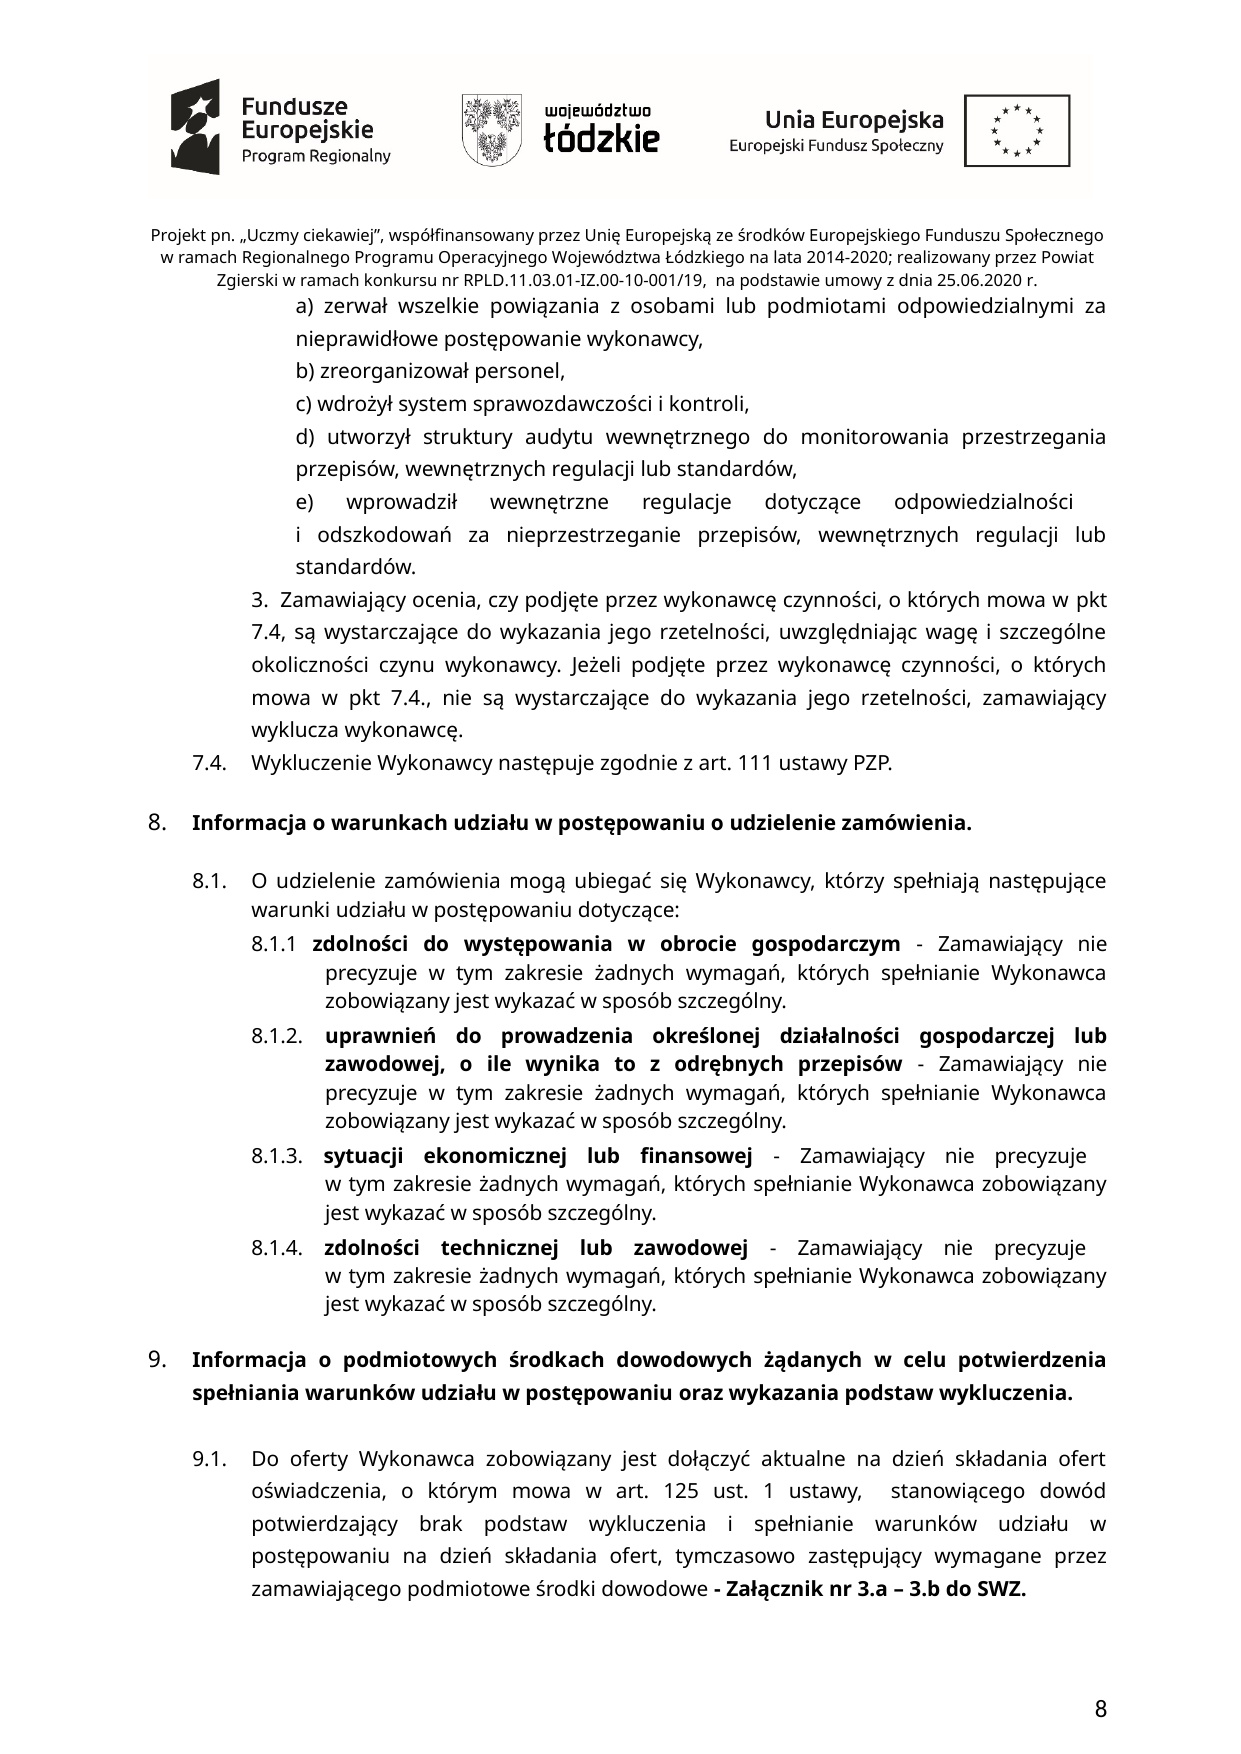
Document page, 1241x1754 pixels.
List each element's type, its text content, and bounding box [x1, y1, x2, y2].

text O udzielenie zamówienia mogą ubiegać się Wykonawcy, którzy spełniają następujące warunki udziału w postępowaniu dotyczące: [192, 866, 1107, 923]
text Do oferty Wykonawca zobowiązany jest dołączyć aktualne na dzień składania ofert oświadczenia, o którym mowa w art. 125 ust. 1 ustawy, stanowiącego dowód potwierdzający brak podstaw wykluczenia i spełnianie warunków udziału w postępowaniu na dzień składania ofert, tymczasowo zastępujący wymagane przez zamawiającego podmiotowe środki dowodowe - Załącznik nr 3.a – 3.b do SWZ. [192, 1444, 1107, 1602]
text Informacja o warunkach udziału w postępowaniu o udzielenie zamówienia. [148, 806, 1107, 837]
list b) zreorganizował personel, [295, 357, 1107, 385]
list 8.1.3. sytuacji ekonomicznej lub finansowej - Zamawiający nie precyzuje w tym zakresie żadnych wymagań, których spełnianie Wykonawca zobowiązany jest wykazać w sposób szczególny. [251, 1141, 1107, 1226]
text Wykluczenie Wykonawcy następuje zgodnie z art. 111 ustawy PZP. [192, 748, 1107, 776]
list 8.1.1 zdolności do występowania w obrocie gospodarczym - Zamawiający nie precyzuje w tym zakresie żadnych wymagań, których spełnianie Wykonawca zobowiązany jest wykazać w sposób szczególny. [251, 929, 1107, 1015]
list 8.1.2. uprawnień do prowadzenia określonej działalności gospodarczej lub zawodowej, o ile wynika to z odrębnych przepisów - Zamawiający nie precyzuje w tym zakresie żadnych wymagań, których spełnianie Wykonawca zobowiązany jest wykazać w sposób szczególny. [251, 1021, 1107, 1135]
list a) zerwał wszelkie powiązania z osobami lub podmiotami odpowiedzialnymi za nieprawidłowe postępowanie wykonawcy, [295, 291, 1107, 352]
list c) wdrożył system sprawozdawczości i kontroli, [295, 389, 1107, 418]
list 8.1.4. zdolności technicznej lub zawodowej - Zamawiający nie precyzuje w tym zakresie żadnych wymagań, których spełnianie Wykonawca zobowiązany jest wykazać w sposób szczególny. [251, 1233, 1107, 1318]
list e) wprowadził wewnętrzne regulacje dotyczące odpowiedzialności i odszkodowań za nieprzestrzeganie przepisów, wewnętrznych regulacji lub standardów. [295, 487, 1107, 581]
picture [147, 54, 1093, 199]
list d) utworzył struktury audytu wewnętrznego do monitorowania przestrzegania przepisów, wewnętrznych regulacji lub standardów, [295, 422, 1107, 483]
list 3. Zamawiający ocenia, czy podjęte przez wykonawcę czynności, o których mowa w pkt 7.4, są wystarczające do wykazania jego rzetelności, uwzględniając wagę i szczególne okoliczności czynu wykonawcy. Jeżeli podjęte przez wykonawcę czynności, o których mowa w pkt 7.4., nie są wystarczające do wykazania jego rzetelności, zamawiający wyklucza wykonawcę. [251, 585, 1107, 744]
text Informacja o podmiotowych środkach dowodowych żądanych w celu potwierdzenia spełniania warunków udziału w postępowaniu oraz wykazania podstaw wykluczenia. [148, 1343, 1107, 1407]
